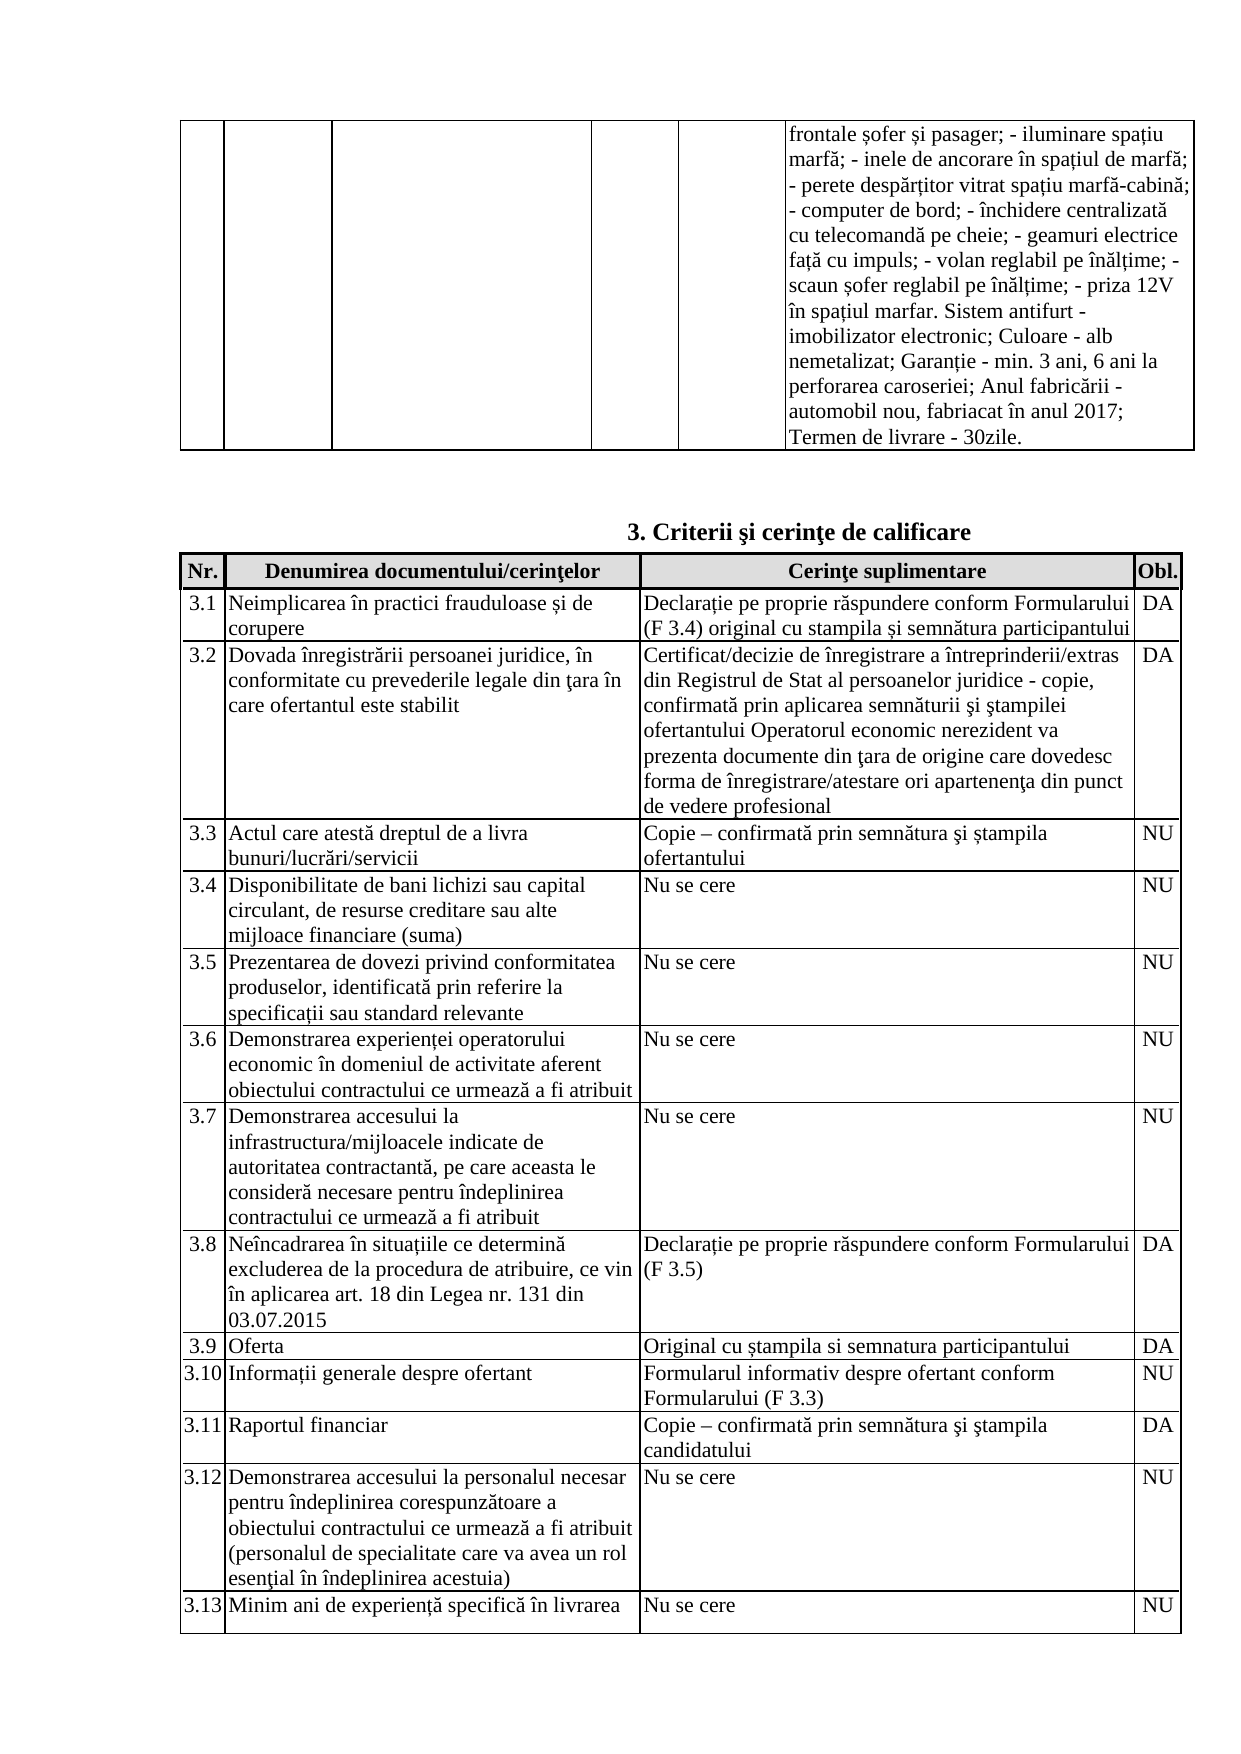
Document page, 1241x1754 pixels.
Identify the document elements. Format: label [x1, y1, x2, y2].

table_header [177, 118, 1240, 1636]
